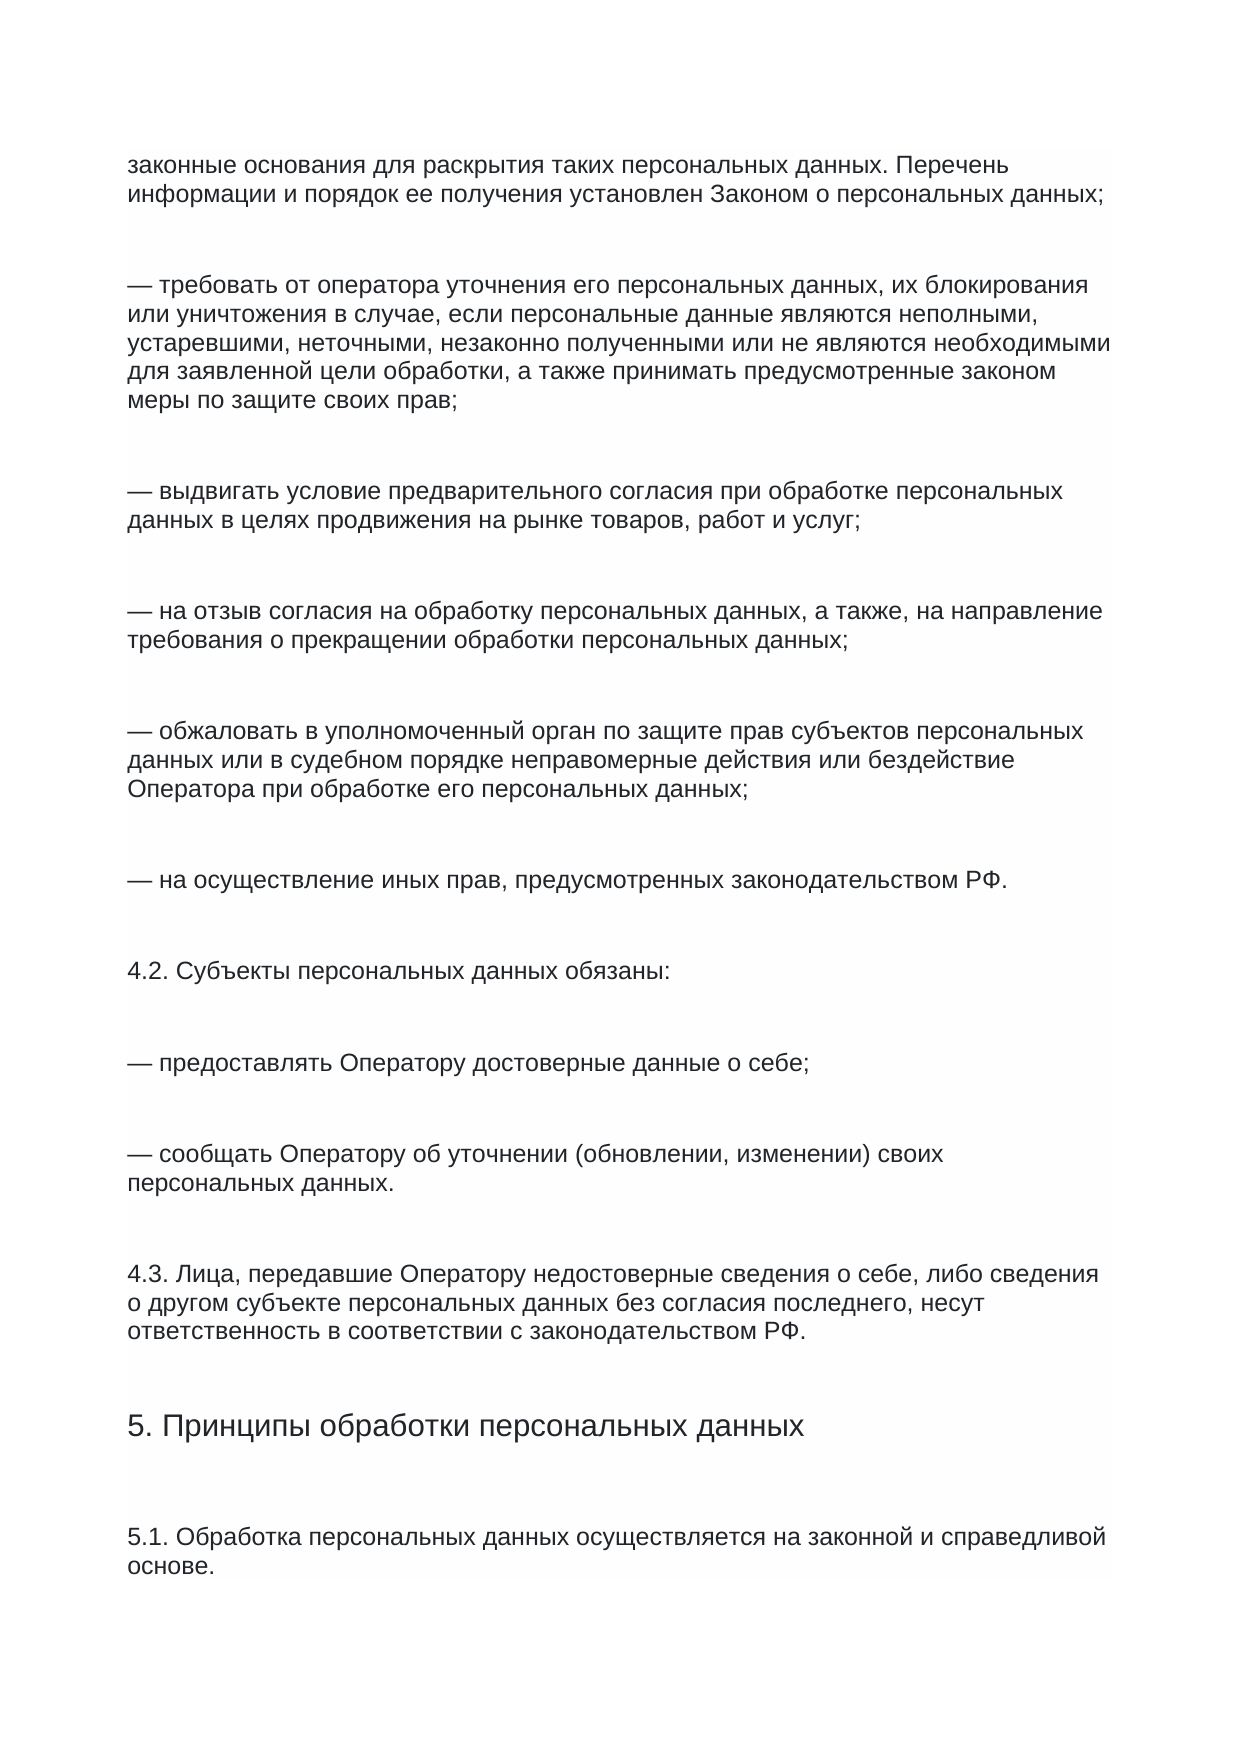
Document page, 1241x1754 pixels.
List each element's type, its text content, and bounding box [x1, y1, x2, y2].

text — предоставлять Оператору достоверные данные о себе; [127, 1047, 1113, 1076]
text — на отзыв согласия на обработку персональных данных, а также, на направление требования о прекращении обработки персональных данных; [127, 596, 1113, 654]
subtitle 5. Принципы обработки персональных данных [127, 1407, 1113, 1443]
text 5.1. Обработка персональных данных осуществляется на законной и справедливой основе. [127, 1522, 1113, 1579]
text — сообщать Оператору об уточнении (обновлении, изменении) своих персональных данных. [127, 1139, 1113, 1196]
text 4.3. Лица, передавшие Оператору недостоверные сведения о себе, либо сведения о другом субъекте персональных данных без согласия последнего, несут ответственность в соответствии с законодательством РФ. [127, 1259, 1113, 1345]
text — требовать от оператора уточнения его персональных данных, их блокирования или уничтожения в случае, если персональные данные являются неполными, устаревшими, неточными, незаконно полученными или не являются необходимыми для заявленной цели обработки, а также принимать предусмотренные законом меры по защите своих прав; [127, 270, 1113, 414]
text — на осуществление иных прав, предусмотренных законодательством РФ. [127, 865, 1113, 894]
text 4.2. Субъекты персональных данных обязаны: [127, 956, 1113, 985]
text — выдвигать условие предварительного согласия при обработке персональных данных в целях продвижения на рынке товаров, работ и услуг; [127, 476, 1113, 534]
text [127, 150, 1113, 207]
text — обжаловать в уполномоченный орган по защите прав субъектов персональных данных или в судебном порядке неправомерные действия или бездействие Оператора при обработке его персональных данных; [127, 716, 1113, 802]
